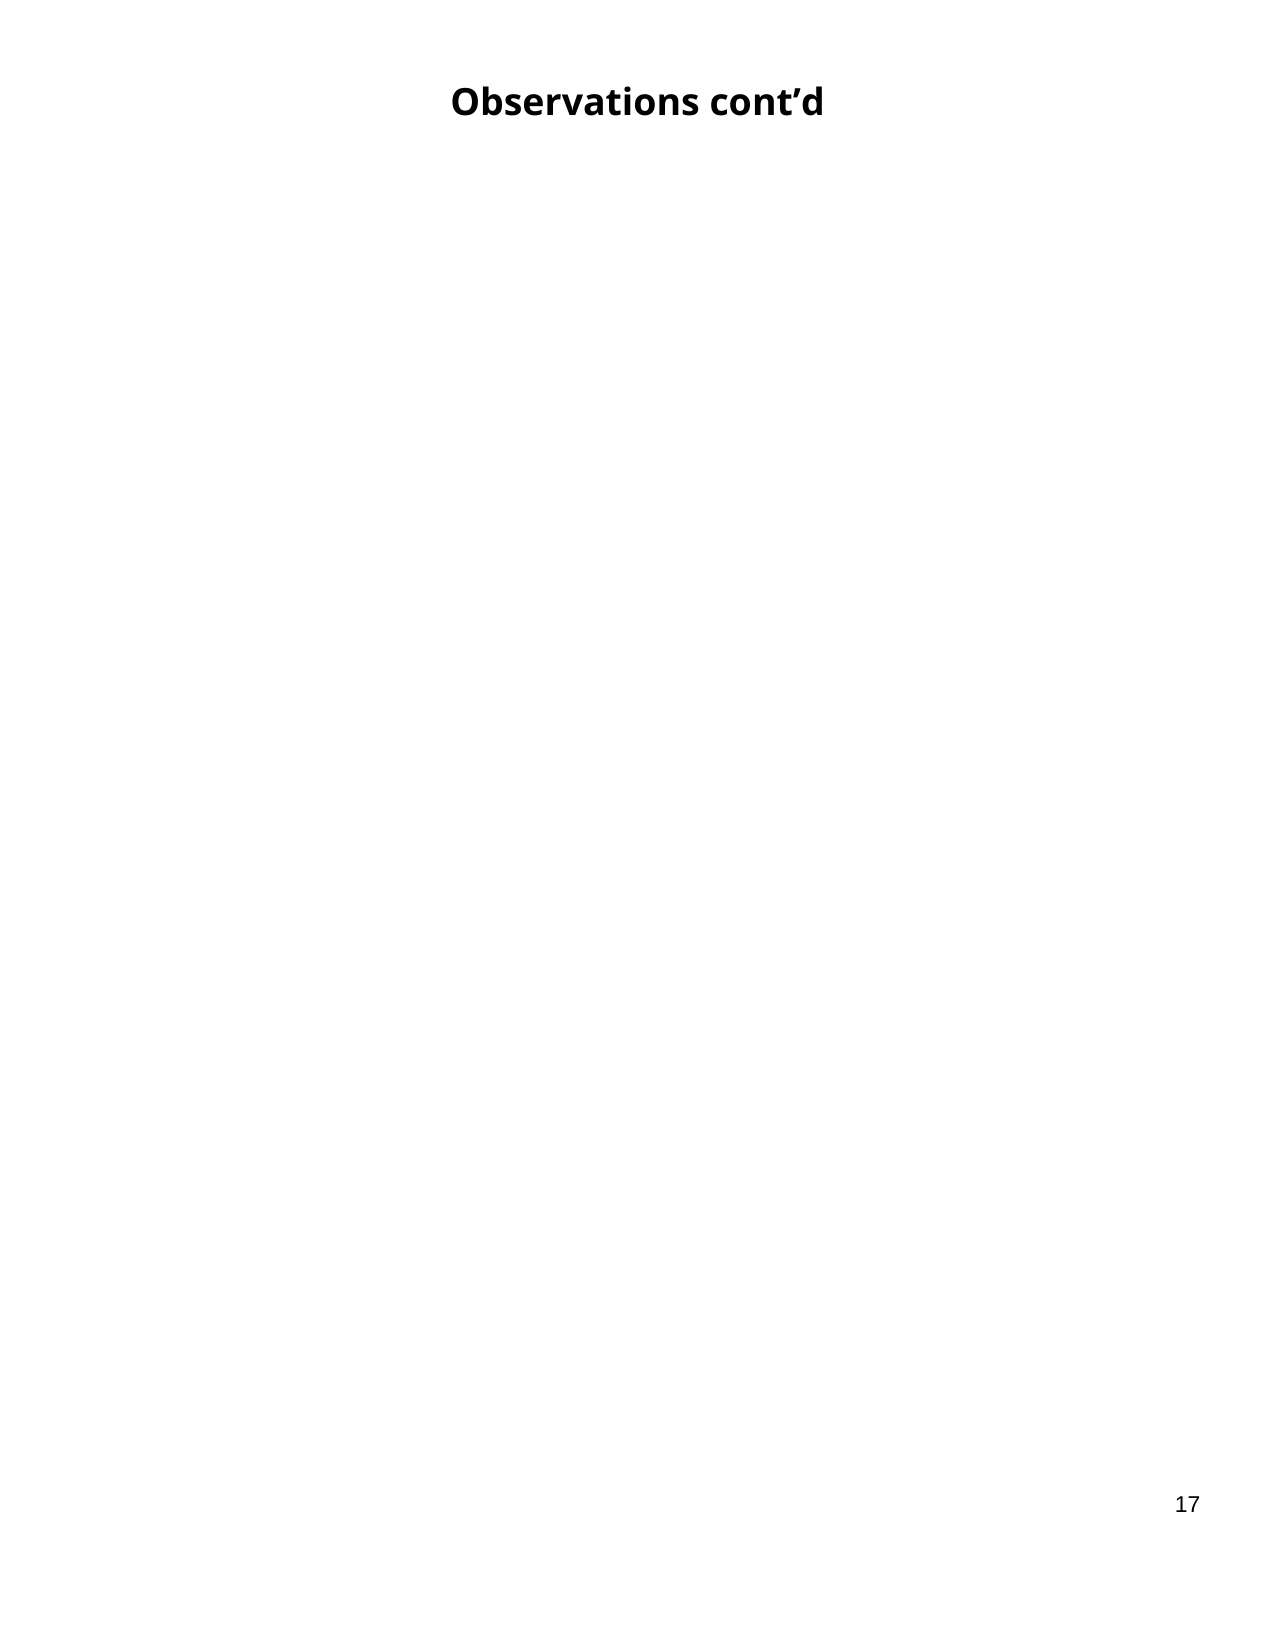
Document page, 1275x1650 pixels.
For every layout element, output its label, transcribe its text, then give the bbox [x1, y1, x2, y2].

text Observations cont’d [75, 75, 1200, 126]
